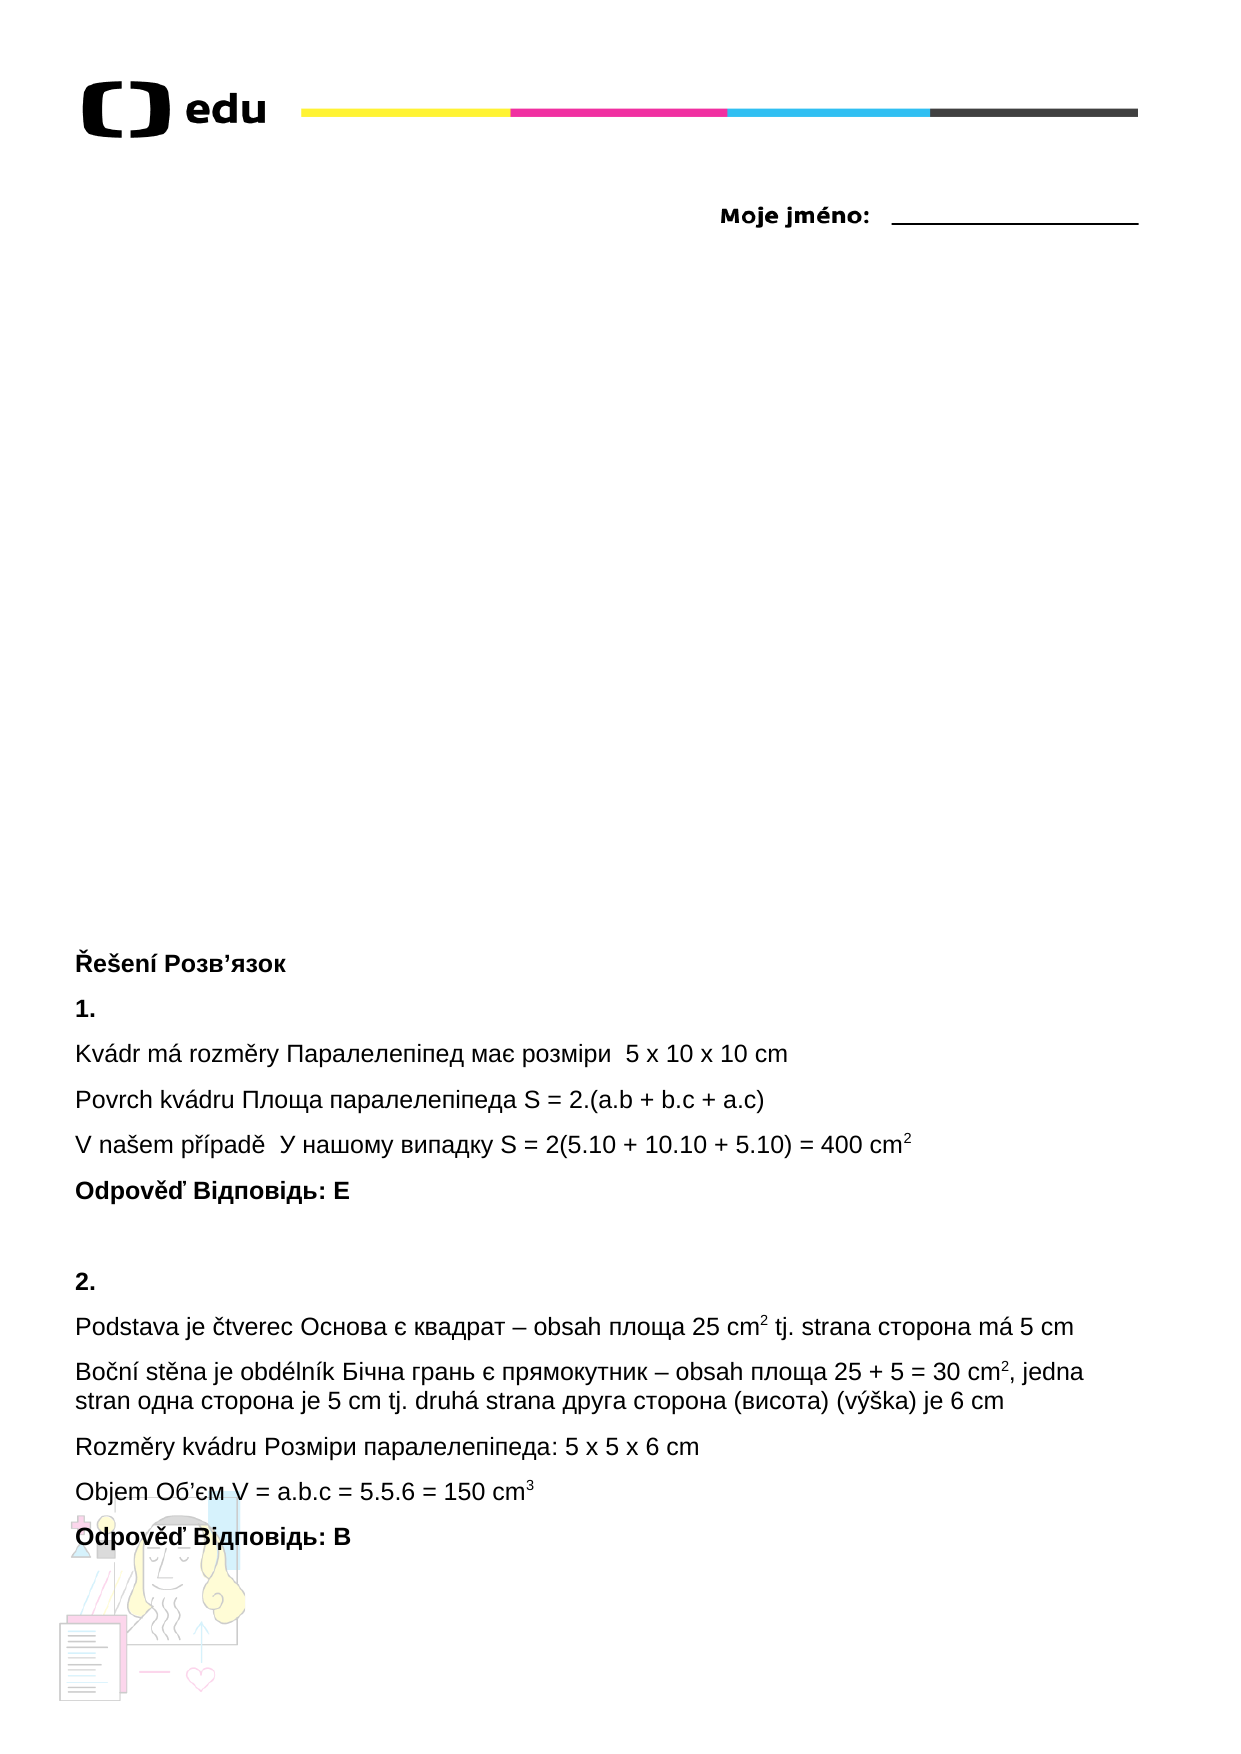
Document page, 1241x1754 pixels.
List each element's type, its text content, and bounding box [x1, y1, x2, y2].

list Kvádr má rozměry Паралелепіпед має розміри 5 x 10 x 10 cm [75, 1039, 1110, 1068]
list 2. [75, 1267, 1110, 1295]
list Rozměry kvádru Розміри паралелепіпеда: 5 x 5 x 6 cm [75, 1432, 1110, 1460]
list Boční stěna je obdélník Бічна грань є прямокутник – obsah площа 25 + 5 = 30 cm2, jedna stran одна сторона je 5 cm tj. druhá strana друга сторона (висота) (výška) je 6 cm [75, 1357, 1110, 1415]
list Odpověď Відповідь: B [75, 1522, 1110, 1551]
list 1. [75, 994, 1110, 1023]
list Objem Об’єм V = a.b.c = 5.5.6 = 150 cm3 [75, 1477, 1110, 1506]
picture [58, 1491, 246, 1701]
list V našem případě У нашому випадку S = 2(5.10 + 10.10 + 5.10) = 400 cm2 [75, 1130, 1110, 1159]
list Podstava je čtverec Основа є квадрат – obsah площа 25 cm2 tj. strana сторона má 5 cm [75, 1312, 1110, 1341]
list Řešení Розв’язок [75, 949, 1110, 977]
list Povrch kvádru Площа паралелепіпеда S = 2.(a.b + b.c + a.c) [75, 1085, 1110, 1114]
list Odpověď Відповідь: E [75, 1176, 1110, 1204]
picture [75, 73, 1150, 240]
